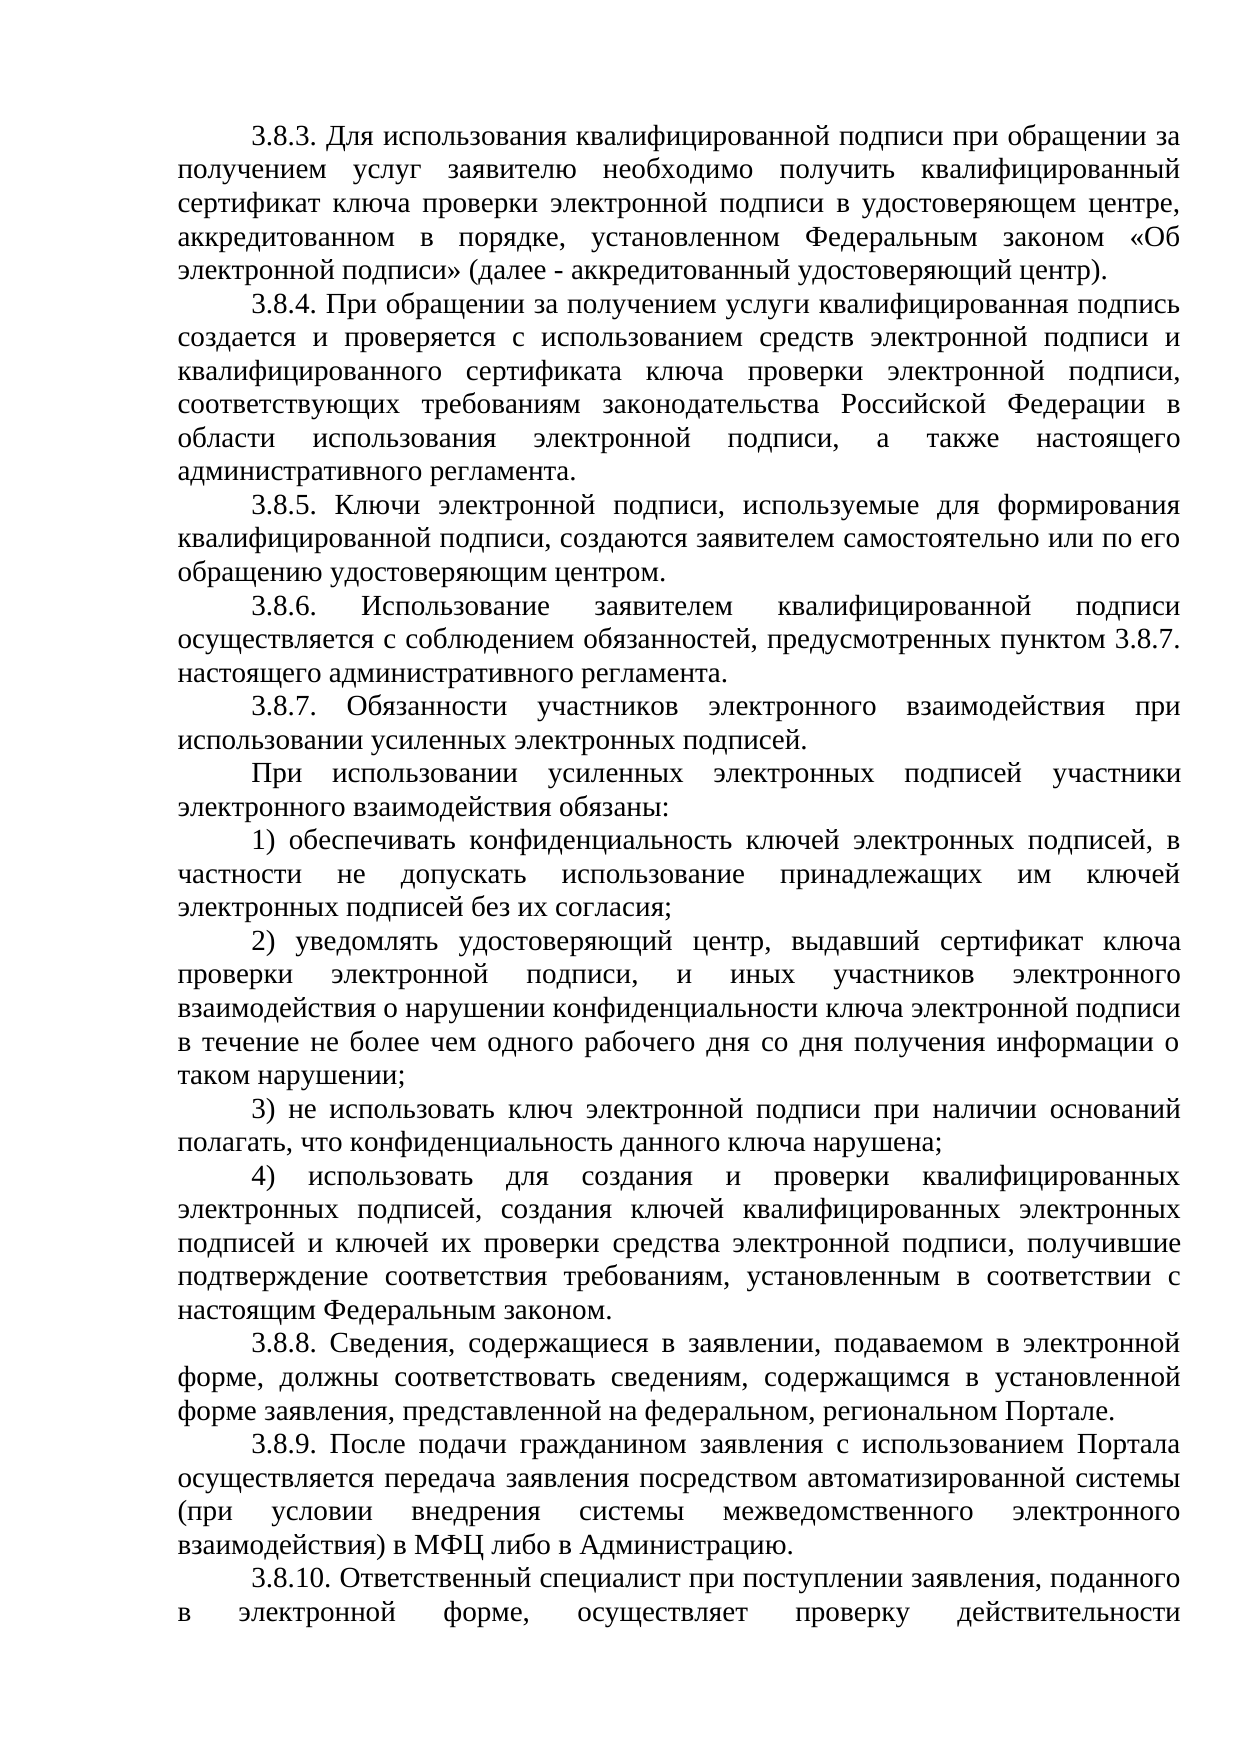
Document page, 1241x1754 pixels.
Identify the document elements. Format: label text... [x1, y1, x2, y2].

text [177, 1560, 1181, 1627]
text 2) уведомлять удостоверяющий центр, выдавший сертификат ключа проверки электронной подписи, и иных участников электронного взаимодействия о нарушении конфиденциальности ключа электронной подписи в течение не более чем одного рабочего дня со дня получения информации о таком нарушении; [177, 923, 1181, 1091]
text 1) обеспечивать конфиденциальность ключей электронных подписей, в частности не допускать использование принадлежащих им ключей электронных подписей без их согласия; [177, 822, 1181, 923]
text 3.8.4. При обращении за получением услуги квалифицированная подпись создается и проверяется с использованием средств электронной подписи и квалифицированного сертификата ключа проверки электронной подписи, соответствующих требованиям законодательства Российской Федерации в области использования электронной подписи, а также настоящего административного регламента. [177, 286, 1181, 487]
text 3.8.8. Сведения, содержащиеся в заявлении, подаваемом в электронной форме, должны соответствовать сведениям, содержащимся в установленной форме заявления, представленной на федеральном, региональном Портале. [177, 1326, 1181, 1426]
text 3.8.5. Ключи электронной подписи, используемые для формирования квалифицированной подписи, создаются заявителем самостоятельно или по его обращению удостоверяющим центром. [177, 487, 1181, 588]
text При использовании усиленных электронных подписей участники электронного взаимодействия обязаны: [177, 755, 1181, 822]
text 3) не использовать ключ электронной подписи при наличии оснований полагать, что конфиденциальность данного ключа нарушена; [177, 1091, 1181, 1158]
text 3.8.7. Обязанности участников электронного взаимодействия при использовании усиленных электронных подписей. [177, 688, 1181, 755]
text 3.8.6. Использование заявителем квалифицированной подписи осуществляется с соблюдением обязанностей, предусмотренных пунктом 3.8.7. настоящего административного регламента. [177, 588, 1181, 688]
text 3.8.9. После подачи гражданином заявления с использованием Портала осуществляется передача заявления посредством автоматизированной системы (при условии внедрения системы межведомственного электронного взаимодействия) в МФЦ либо в Администрацию. [177, 1426, 1181, 1560]
text 4) использовать для создания и проверки квалифицированных электронных подписей, создания ключей квалифицированных электронных подписей и ключей их проверки средства электронной подписи, получившие подтверждение соответствия требованиям, установленным в соответствии с настоящим Федеральным законом. [177, 1158, 1181, 1326]
text 3.8.3. Для использования квалифицированной подписи при обращении за получением услуг заявителю необходимо получить квалифицированный сертификат ключа проверки электронной подписи в удостоверяющем центре, аккредитованном в порядке, установленном Федеральным законом «Об электронной подписи» (далее - аккредитованный удостоверяющий центр). [177, 118, 1181, 286]
